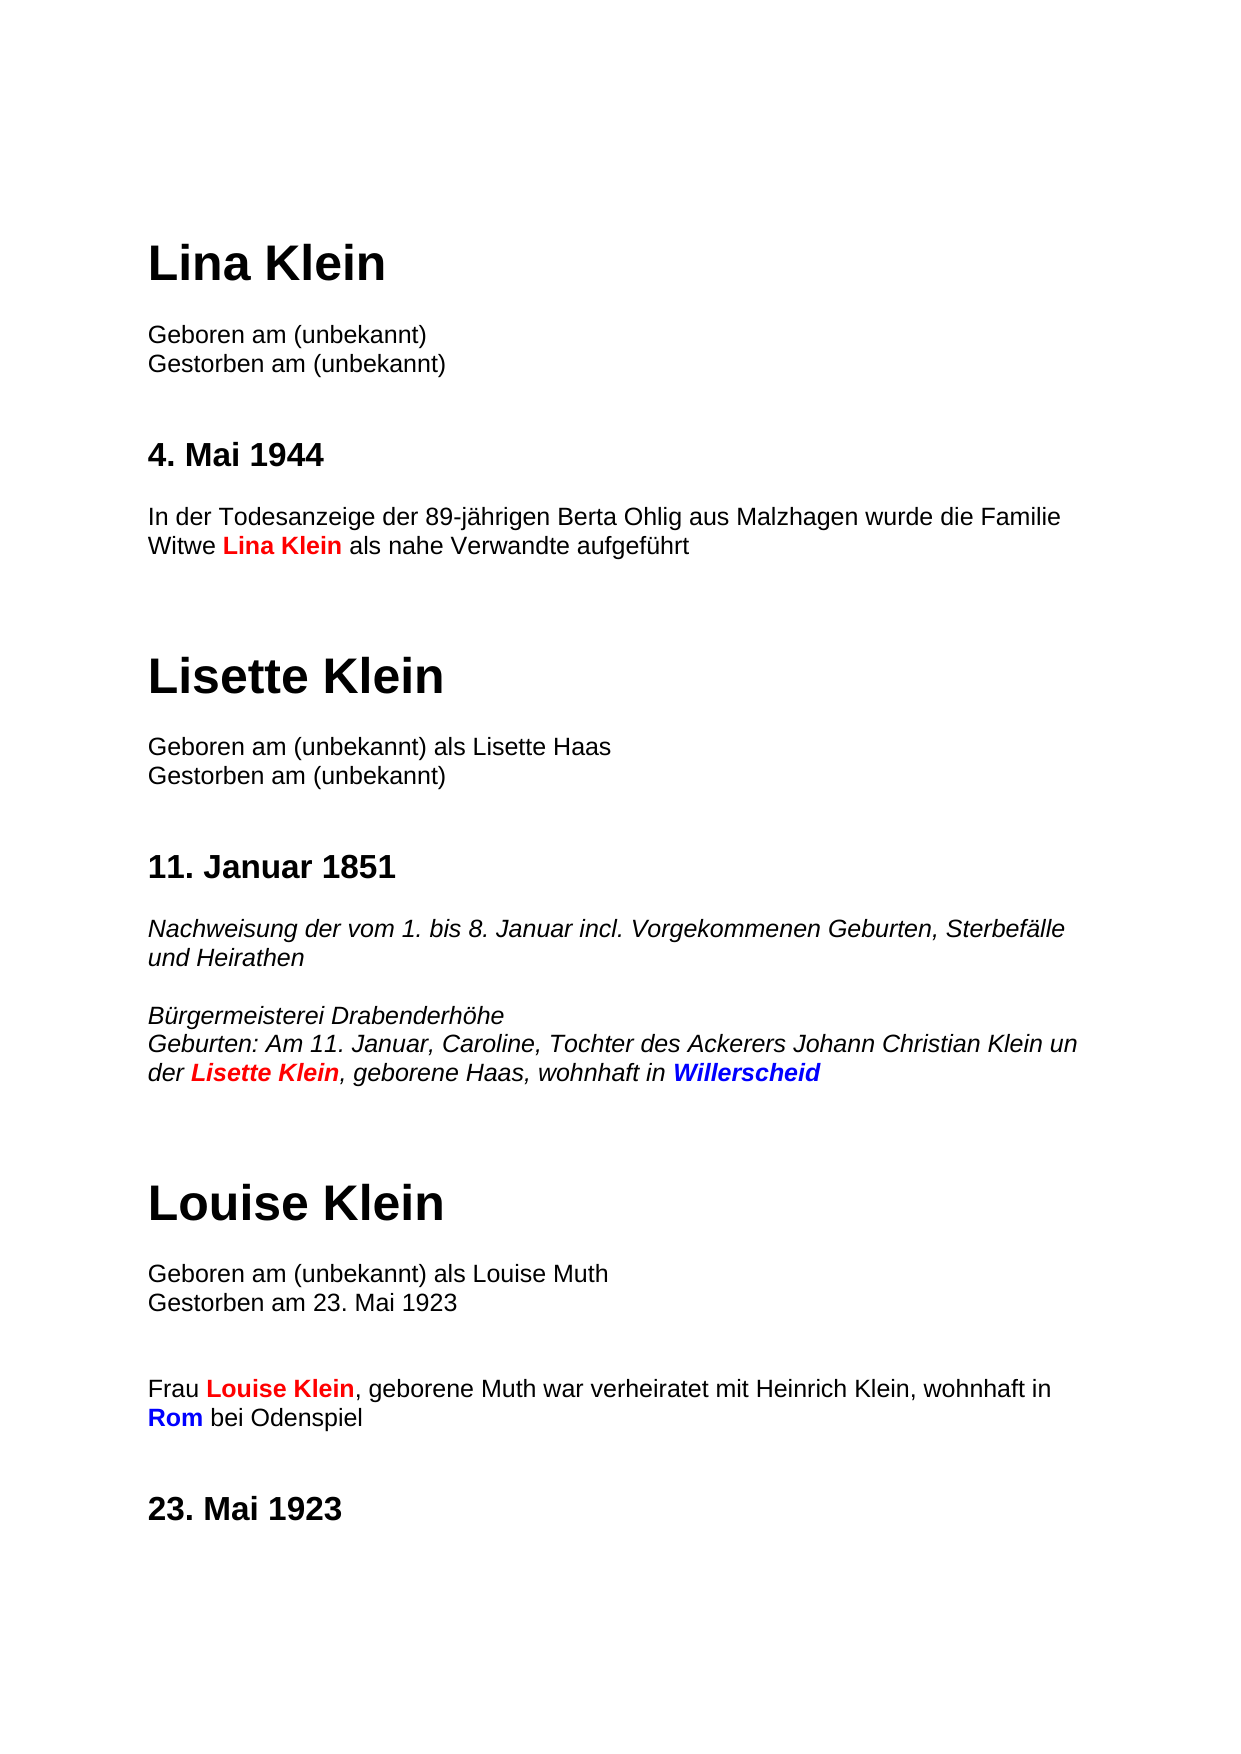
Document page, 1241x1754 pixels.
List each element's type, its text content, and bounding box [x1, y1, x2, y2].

text Louise Klein [148, 1173, 1093, 1231]
text In der Todesanzeige der 89-jährigen Berta Ohlig aus Malzhagen wurde die Familie Witwe Lina Klein als nahe Verwandte aufgeführt [148, 502, 1093, 560]
text 4. Mai 1944 [148, 435, 1093, 473]
text Lisette Klein [148, 646, 1093, 703]
text Lina Klein [148, 234, 1093, 291]
text 23. Mai 1923 [148, 1489, 1093, 1528]
text Geboren am (unbekannt) [148, 320, 1093, 349]
text Bürgermeisterei Drabenderhöhe [148, 1001, 1093, 1029]
text Gestorben am (unbekannt) [148, 761, 1093, 790]
text Nachweisung der vom 1. bis 8. Januar incl. Vorgekommenen Geburten, Sterbefälle und Heirathen [148, 914, 1093, 972]
text Gestorben am (unbekannt) [148, 349, 1093, 378]
text Geburten: Am 11. Januar, Caroline, Tochter des Ackerers Johann Christian Klein un der Lisette Klein, geborene Haas, wohnhaft in Willerscheid [148, 1029, 1093, 1087]
text Frau Louise Klein, geborene Muth war verheiratet mit Heinrich Klein, wohnhaft in Rom bei Odenspiel [148, 1374, 1093, 1432]
text Gestorben am 23. Mai 1923 [148, 1288, 1093, 1317]
text Geboren am (unbekannt) als Louise Muth [148, 1259, 1093, 1288]
text Geboren am (unbekannt) als Lisette Haas [148, 732, 1093, 761]
text 11. Januar 1851 [148, 847, 1093, 886]
